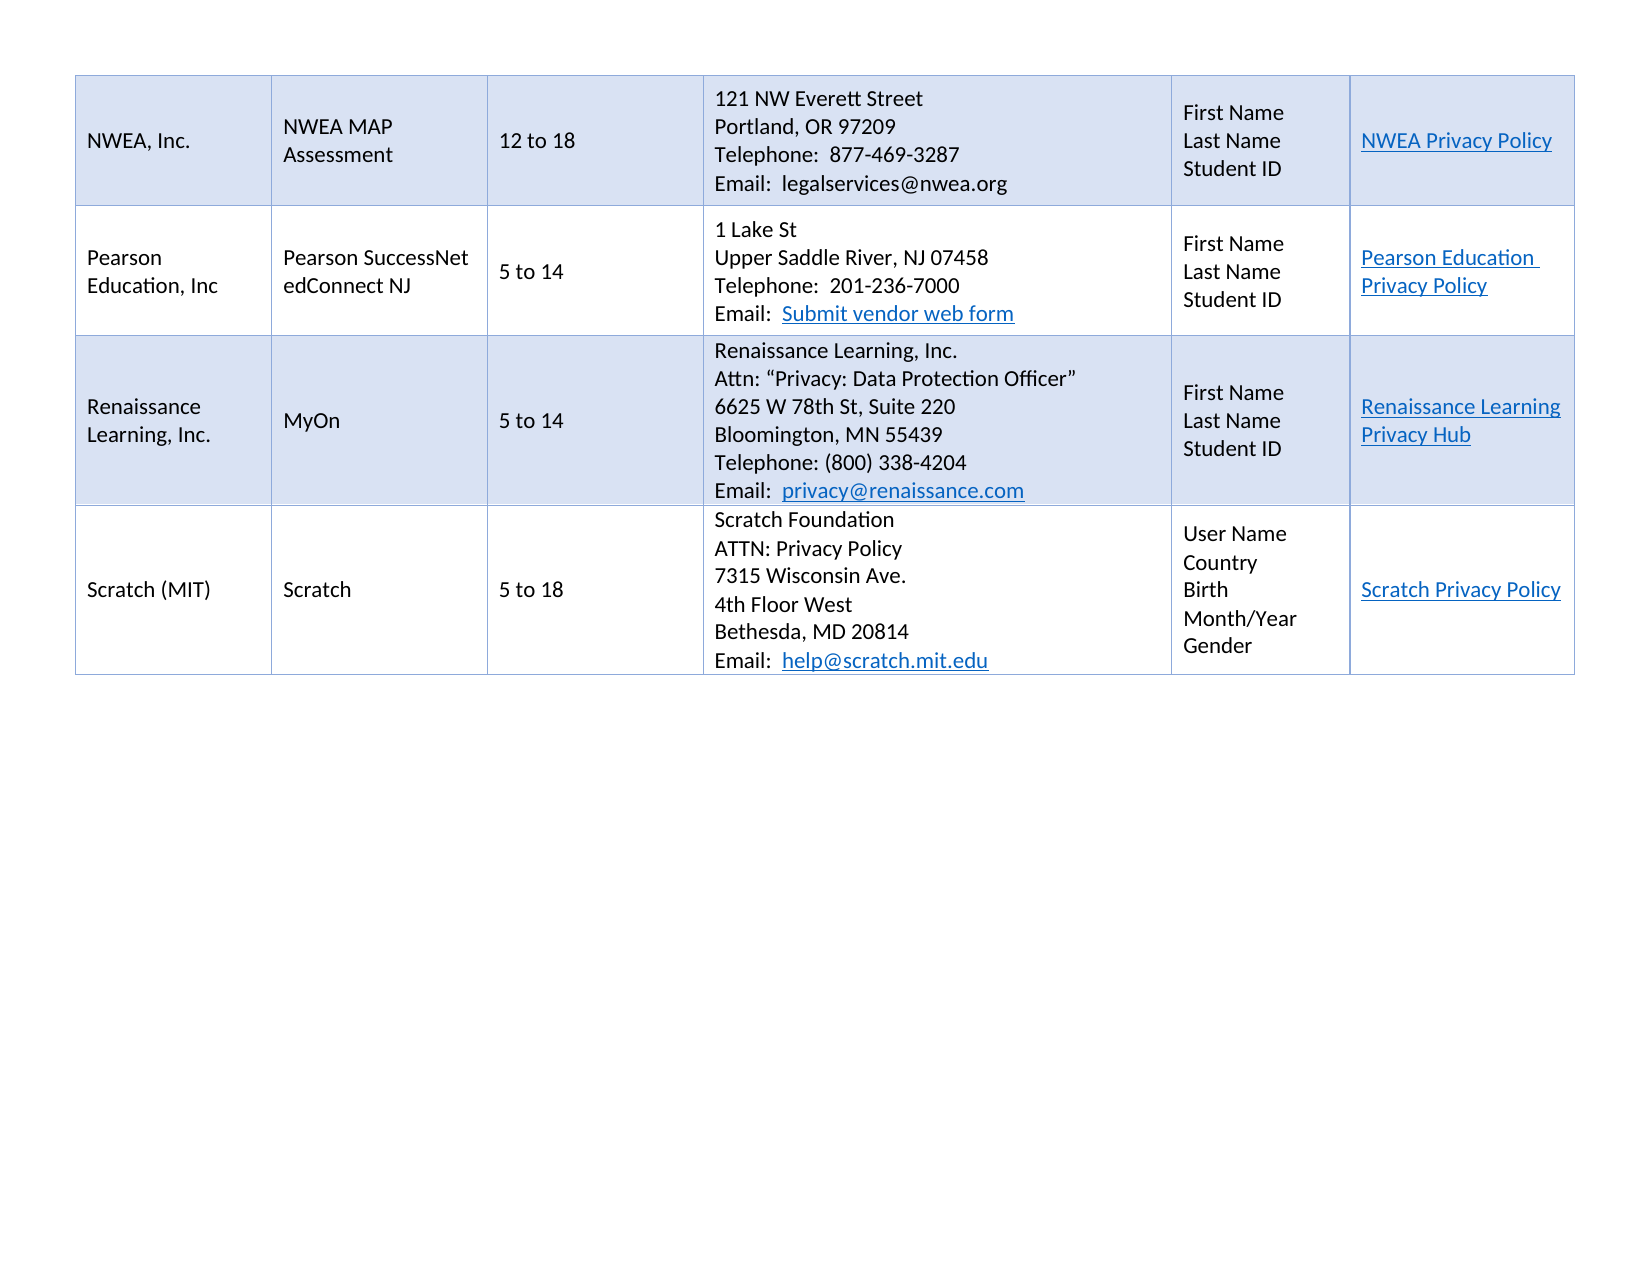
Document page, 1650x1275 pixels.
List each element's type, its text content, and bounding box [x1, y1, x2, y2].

table_cell Pearson SuccessNet edConnect NJ [272, 206, 487, 335]
table_cell NWEA MAP Assessment [272, 76, 487, 205]
table_cell Pearson Education, Inc [76, 206, 271, 335]
table_cell 5 to 18 [488, 506, 703, 674]
table_cell 5 to 14 [488, 206, 703, 335]
table_cell 12 to 18 [488, 76, 703, 205]
table_cell MyOn [272, 336, 487, 504]
table_cell NWEA Privacy Policy [1351, 76, 1574, 205]
table_cell Renaissance Learning Privacy Hub [1351, 336, 1574, 504]
table_cell Pearson Education Privacy Policy [1351, 206, 1574, 335]
table_cell 121 NW Everett Street Portland, OR 97209 Telephone: 877-469-3287 Email: legalservices@nwea.org [704, 76, 1171, 205]
table_cell First Name Last Name Student ID [1172, 76, 1349, 205]
table_cell Renaissance Learning, Inc. Attn: “Privacy: Data Protection Officer” 6625 W 78th St, Suite 220 Bloomington, MN 55439 Telephone: (800) 338-4204 Email: privacy@renaissance.com [704, 336, 1171, 504]
table_cell 1 Lake St Upper Saddle River, NJ 07458 Telephone: 201-236-7000 Email: Submit vendor web form [704, 206, 1171, 335]
table_cell First Name Last Name Student ID [1172, 336, 1349, 504]
table_cell Scratch (MIT) [76, 506, 271, 674]
table_cell Scratch Foundation ATTN: Privacy Policy 7315 Wisconsin Ave. 4th Floor West Bethesda, MD 20814 Email: help@scratch.mit.edu [704, 506, 1171, 674]
table_cell User Name Country Birth Month/Year Gender [1172, 506, 1349, 674]
table_cell Renaissance Learning, Inc. [76, 336, 271, 504]
table_cell 5 to 14 [488, 336, 703, 504]
table_cell Scratch [272, 506, 487, 674]
table_cell First Name Last Name Student ID [1172, 206, 1349, 335]
table_cell Scratch Privacy Policy [1351, 506, 1574, 674]
table_cell NWEA, Inc. [76, 76, 271, 205]
